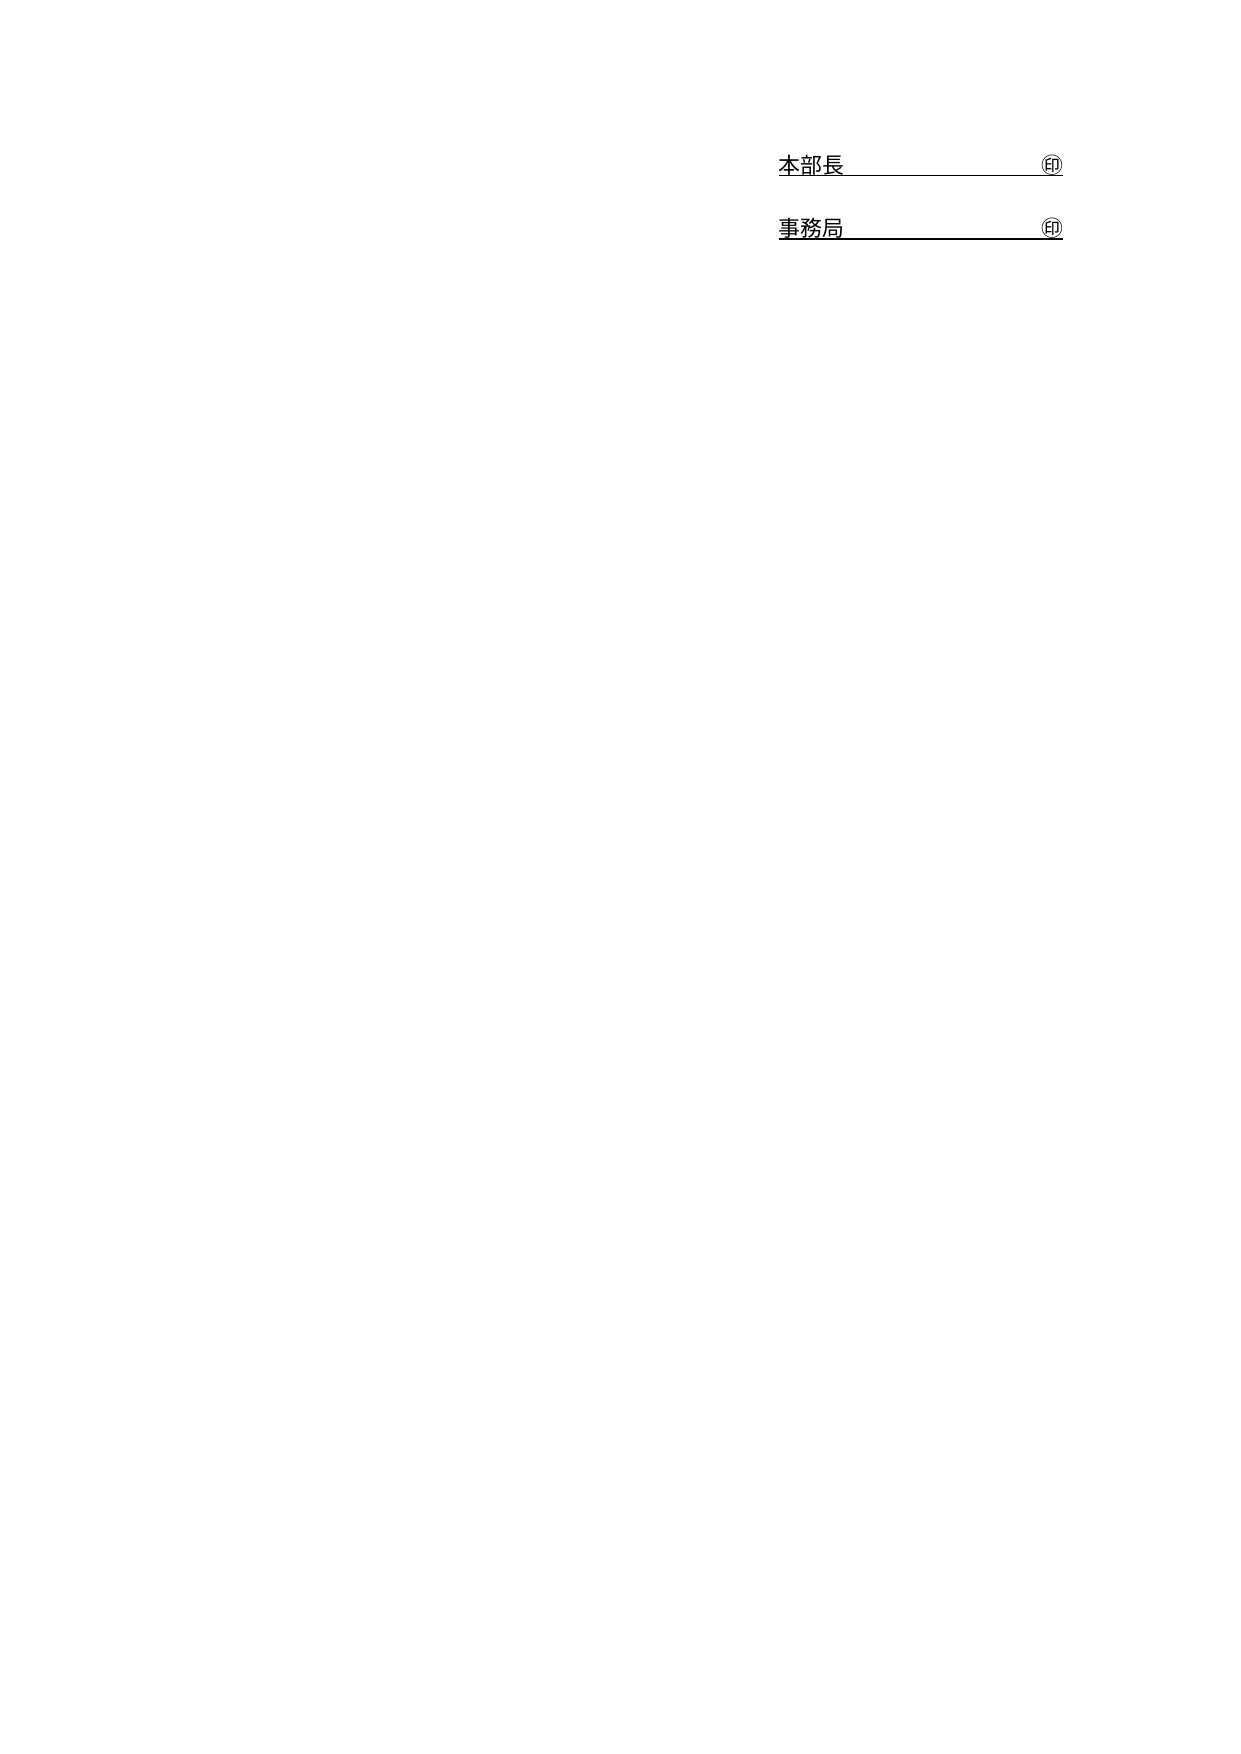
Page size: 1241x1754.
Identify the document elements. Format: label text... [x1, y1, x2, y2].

text 事務局 ㊞ [177, 211, 1063, 243]
text 本部長 ㊞ [177, 148, 1063, 179]
